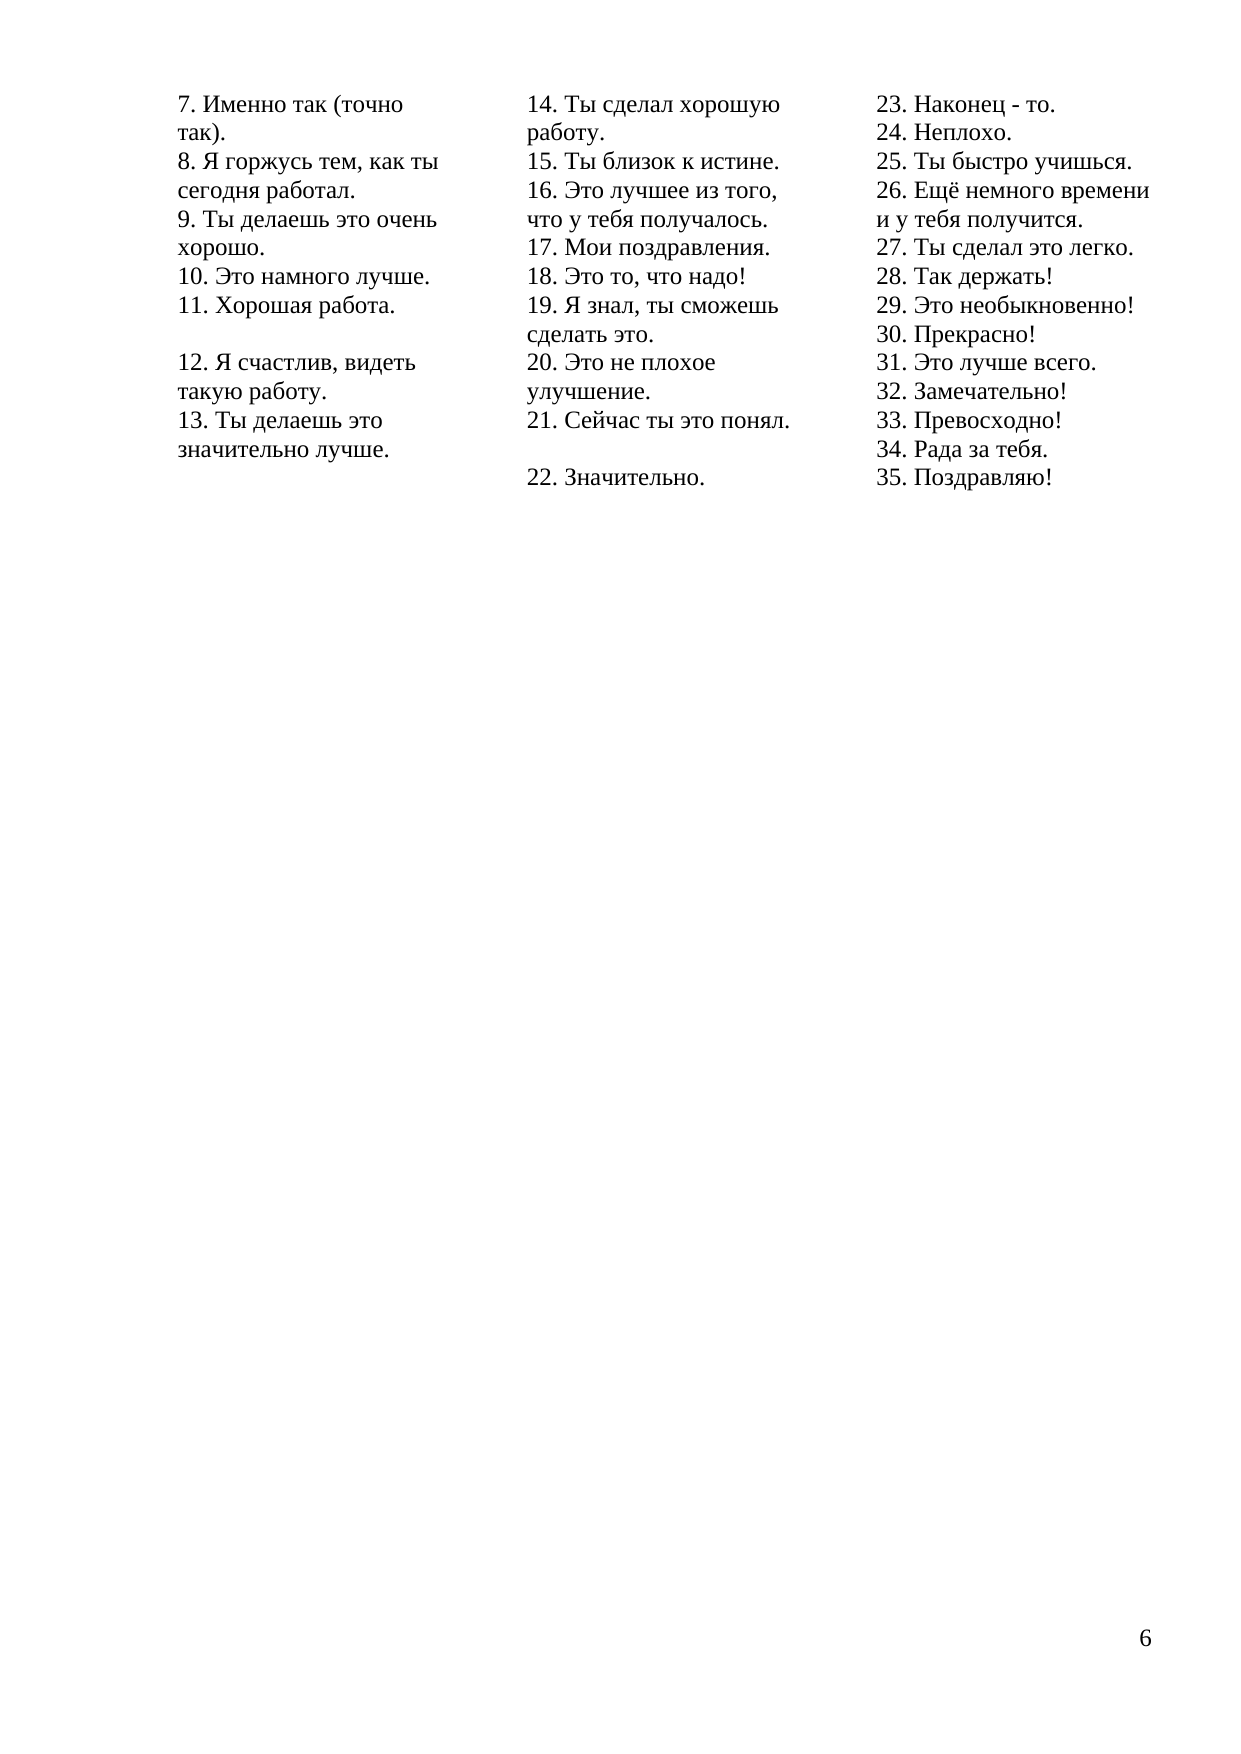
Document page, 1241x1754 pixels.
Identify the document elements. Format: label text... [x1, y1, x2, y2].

text 11. Хорошая работа. [177, 290, 453, 319]
text 17. Мои поздравления. [527, 232, 802, 261]
text 7. Именно так (точно так). [177, 89, 453, 146]
text 24. Неплохо. [876, 117, 1152, 146]
text 28. Так держать! [876, 261, 1152, 290]
text 10. Это намного лучше. [177, 261, 453, 290]
text 19. Я знал, ты сможешь сделать это. [527, 290, 802, 347]
text 14. Ты сделал хорошую работу. [527, 89, 802, 146]
text 29. Это необыкновенно! [876, 290, 1152, 319]
text 9. Ты делаешь это очень хорошо. [177, 204, 453, 261]
text 35. Поздравляю! [876, 462, 1152, 491]
text 23. Наконец - то. [876, 89, 1152, 117]
text 18. Это то, что надо! [527, 261, 802, 290]
text 34. Рада за тебя. [876, 434, 1152, 462]
text 33. Превосходно! [876, 405, 1152, 434]
text 32. Замечательно! [876, 376, 1152, 405]
text 8. Я горжусь тем, как ты сегодня работал. [177, 146, 453, 204]
text 25. Ты быстро учишься. [876, 146, 1152, 175]
text 16. Это лучшее из того, что у тебя получалось. [527, 175, 802, 232]
text 27. Ты сделал это легко. [876, 232, 1152, 261]
text 30. Прекрасно! [876, 319, 1152, 347]
text 12. Я счастлив, видеть такую работу. [177, 347, 453, 405]
text 13. Ты делаешь это значительно лучше. [177, 405, 453, 462]
text 31. Это лучше всего. [876, 347, 1152, 376]
text 21. Сейчас ты это понял. [527, 405, 802, 434]
text 15. Ты близок к истине. [527, 146, 802, 175]
text 26. Ещё немного времени и у тебя получится. [876, 175, 1152, 232]
text 22. Значительно. [527, 462, 802, 491]
text 20. Это не плохое улучшение. [527, 347, 802, 405]
